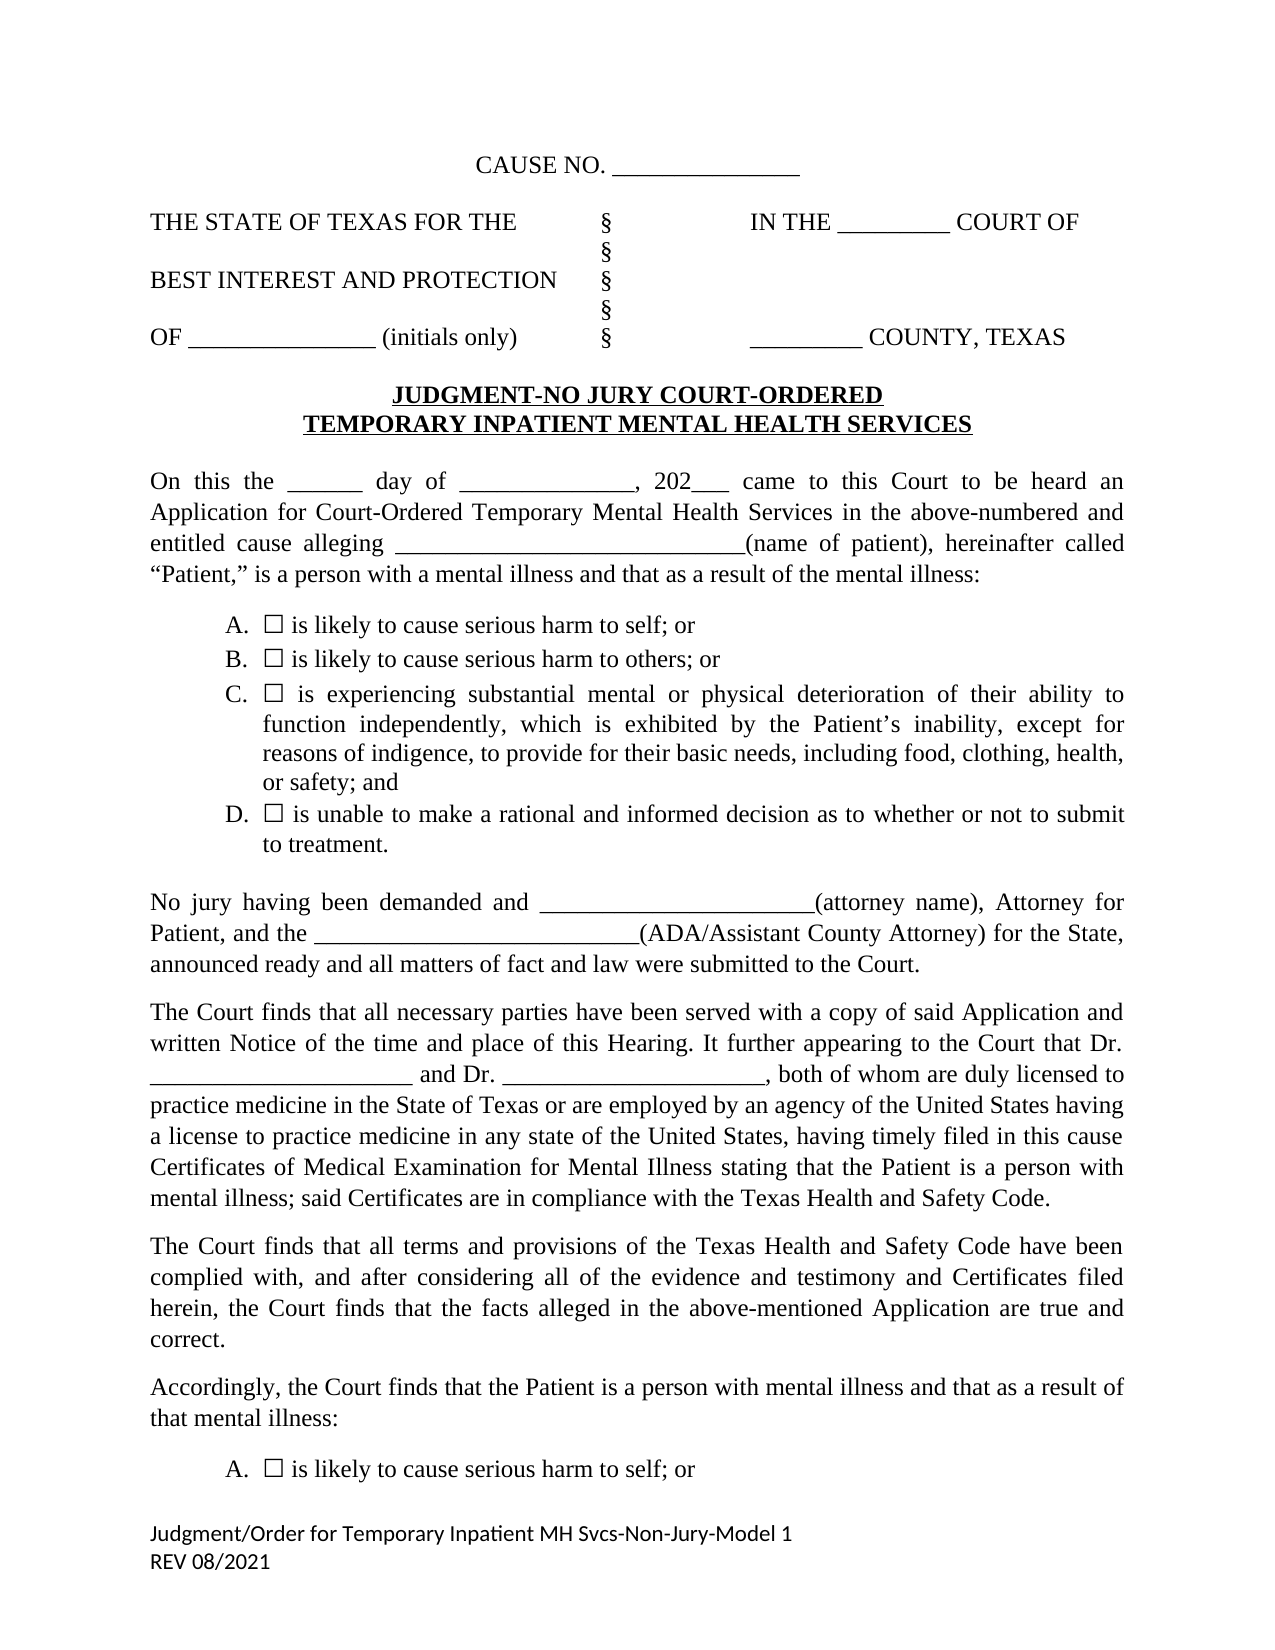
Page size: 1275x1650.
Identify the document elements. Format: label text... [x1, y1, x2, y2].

list is likely to cause serious harm to self; or [225, 607, 1125, 641]
text No jury having been demanded and ______________________(attorney name), Attorney for Patient, and the __________________________(ADA/Assistant County Attorney) for the State, announced ready and all matters of fact and law were submitted to the Court. [150, 887, 1125, 978]
text JUDGMENT-NO JURY COURT-ORDERED [150, 380, 1125, 409]
list is likely to cause serious harm to others; or [225, 641, 1125, 675]
list is likely to cause serious harm to self; or [225, 1450, 1125, 1484]
text CAUSE NO. _______________ [150, 150, 1125, 179]
list is unable to make a rational and informed decision as to whether or not to submit to treatment. [225, 796, 1125, 858]
text THE STATE OF TEXAS FOR THE § IN THE _________ COURT OF [150, 207, 1125, 236]
text The Court finds that all terms and provisions of the Texas Health and Safety Code have been complied with, and after considering all of the evidence and testimony and Certificates filed herein, the Court finds that the facts alleged in the above-mentioned Application are true and correct. [150, 1231, 1125, 1353]
list is experiencing substantial mental or physical deterioration of their ability to function independently, which is exhibited by the Patient’s inability, except for reasons of indigence, to provide for their basic needs, including food, clothing, health, or safety; and [225, 675, 1125, 796]
text OF _______________ (initials only) § _________ COUNTY, TEXAS [150, 322, 1125, 351]
text § [150, 236, 1125, 265]
text The Court finds that all necessary parties have been served with a copy of said Application and written Notice of the time and place of this Hearing. It further appearing to the Court that Dr. _____________________ and Dr. _____________________, both of whom are duly licensed to practice medicine in the State of Texas or are employed by an agency of the United States having a license to practice medicine in any state of the United States, having timely filed in this cause Certificates of Medical Examination for Mental Illness stating that the Patient is a person with mental illness; said Certificates are in compliance with the Texas Health and Safety Code. [150, 997, 1125, 1212]
text BEST INTEREST AND PROTECTION § [150, 265, 1125, 294]
text On this the ______ day of ______________, 202___ came to this Court to be heard an Application for Court-Ordered Temporary Mental Health Services in the above-numbered and entitled cause alleging ____________________________(name of patient), hereinafter called “Patient,” is a person with a mental illness and that as a result of the mental illness: [150, 466, 1125, 588]
text Accordingly, the Court finds that the Patient is a person with mental illness and that as a result of that mental illness: [150, 1372, 1125, 1431]
text § [150, 294, 1125, 322]
text TEMPORARY INPATIENT MENTAL HEALTH SERVICES [150, 409, 1125, 437]
